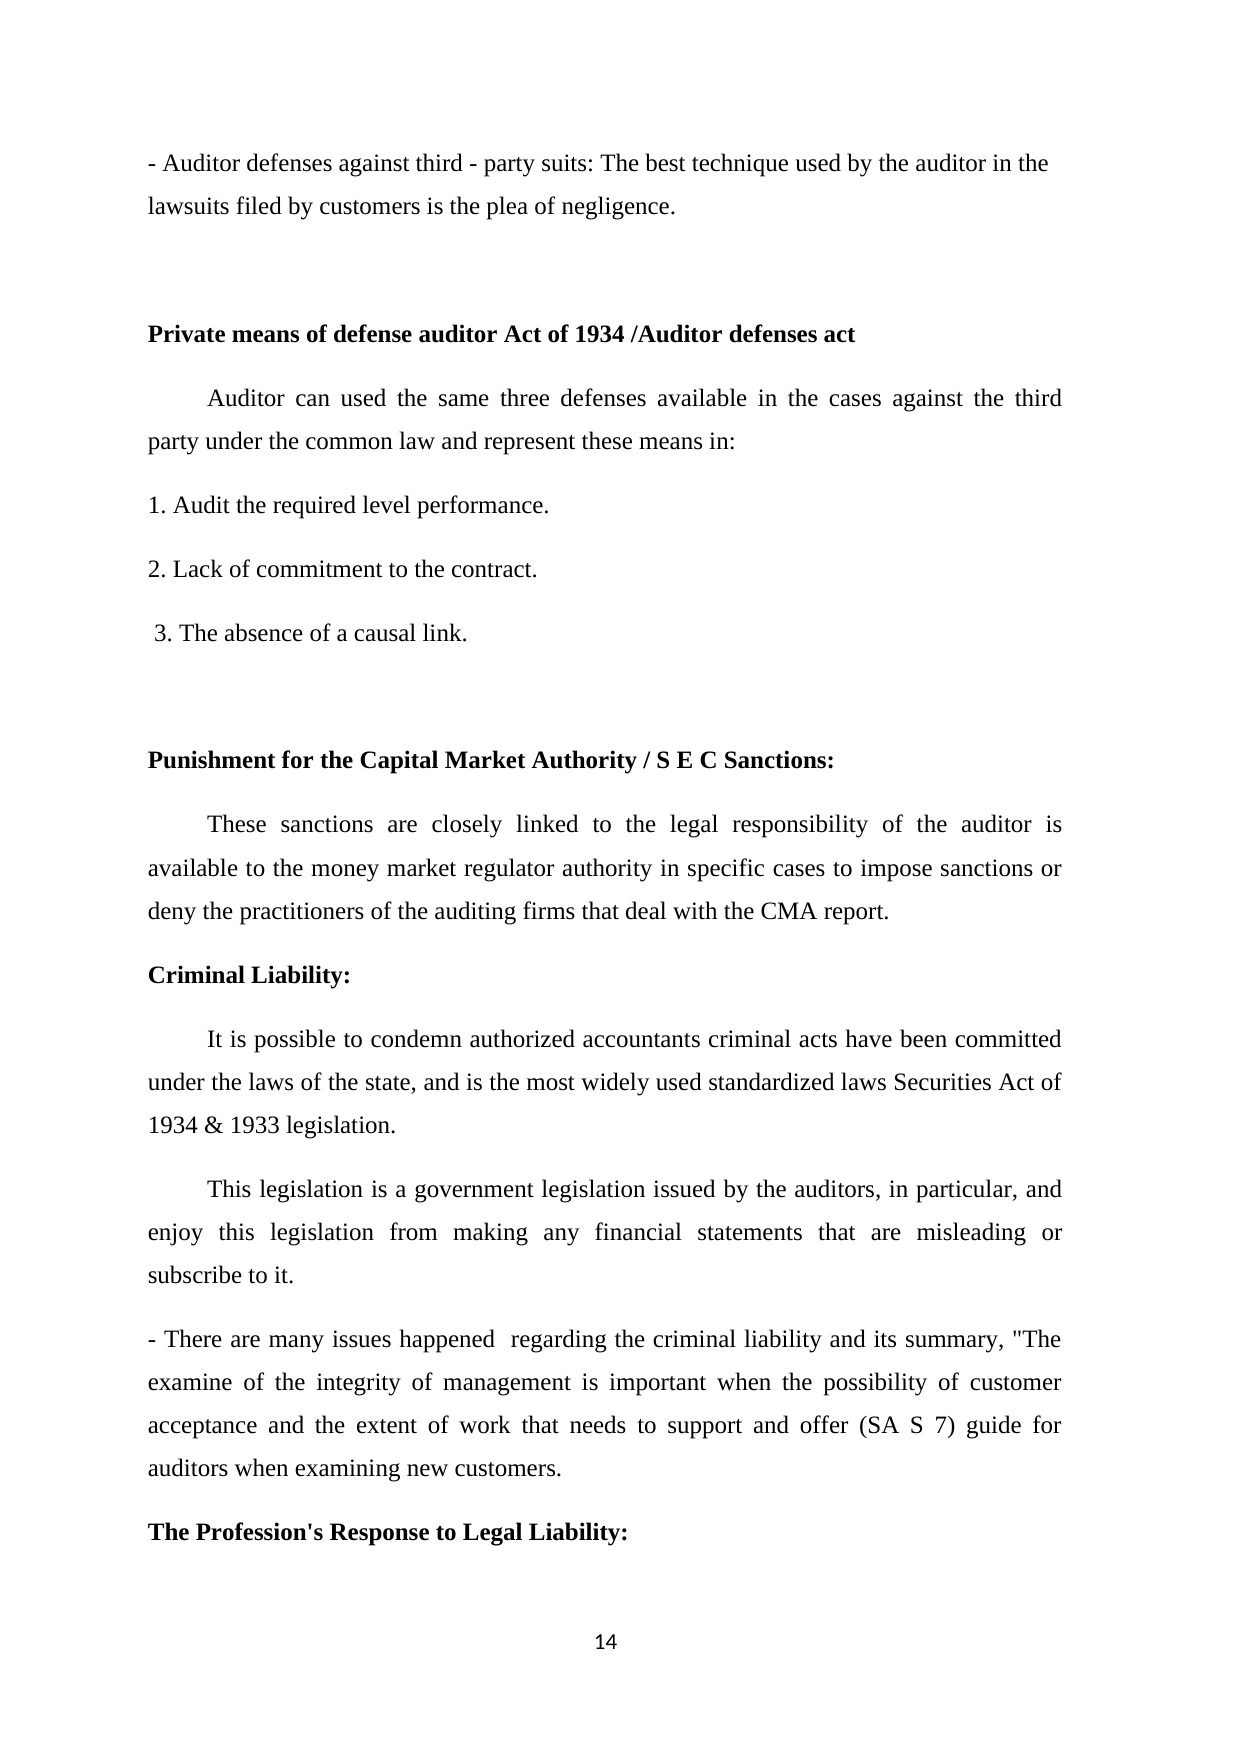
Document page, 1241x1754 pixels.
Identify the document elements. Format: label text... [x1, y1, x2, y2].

text It is possible to condemn authorized accountants criminal acts have been committed under the laws of the state, and is the most widely used standardized laws Securities Act of 1934 & 1933 legislation. [148, 1024, 1063, 1139]
text 1. Audit the required level performance. [148, 490, 1063, 518]
text Auditor can used the same three defenses available in the cases against the third party under the common law and represent these means in: [148, 383, 1063, 454]
text 3. The absence of a causal link. [148, 618, 1063, 646]
text Criminal Liability: [148, 960, 1063, 988]
text The Profession's Response to Legal Liability: [148, 1517, 1063, 1546]
text - Auditor defenses against third - party suits: The best technique used by the auditor in the lawsuits filed by customers is the plea of ​​negligence. [148, 148, 1063, 219]
text - There are many issues happened regarding the criminal liability and its summary, "The examine of the integrity of management is important when the possibility of customer acceptance and the extent of work that needs to support and offer (SA S 7) guide for auditors when examining new customers. [148, 1324, 1063, 1482]
text 2. Lack of commitment to the contract. [148, 554, 1063, 582]
text These sanctions are closely linked to the legal responsibility of the auditor is available to the money market regulator authority in specific cases to impose sanctions or deny the practitioners of the auditing firms that deal with the CMA report. [148, 809, 1063, 924]
text Punishment for the Capital Market Authority / S E C Sanctions: [148, 746, 1063, 774]
text This legislation is a government legislation issued by the auditors, in particular, and enjoy this legislation from making any financial statements that are misleading or subscribe to it. [148, 1174, 1063, 1289]
text Private means of defense auditor Act of 1934 /Auditor defenses act [148, 319, 1063, 347]
